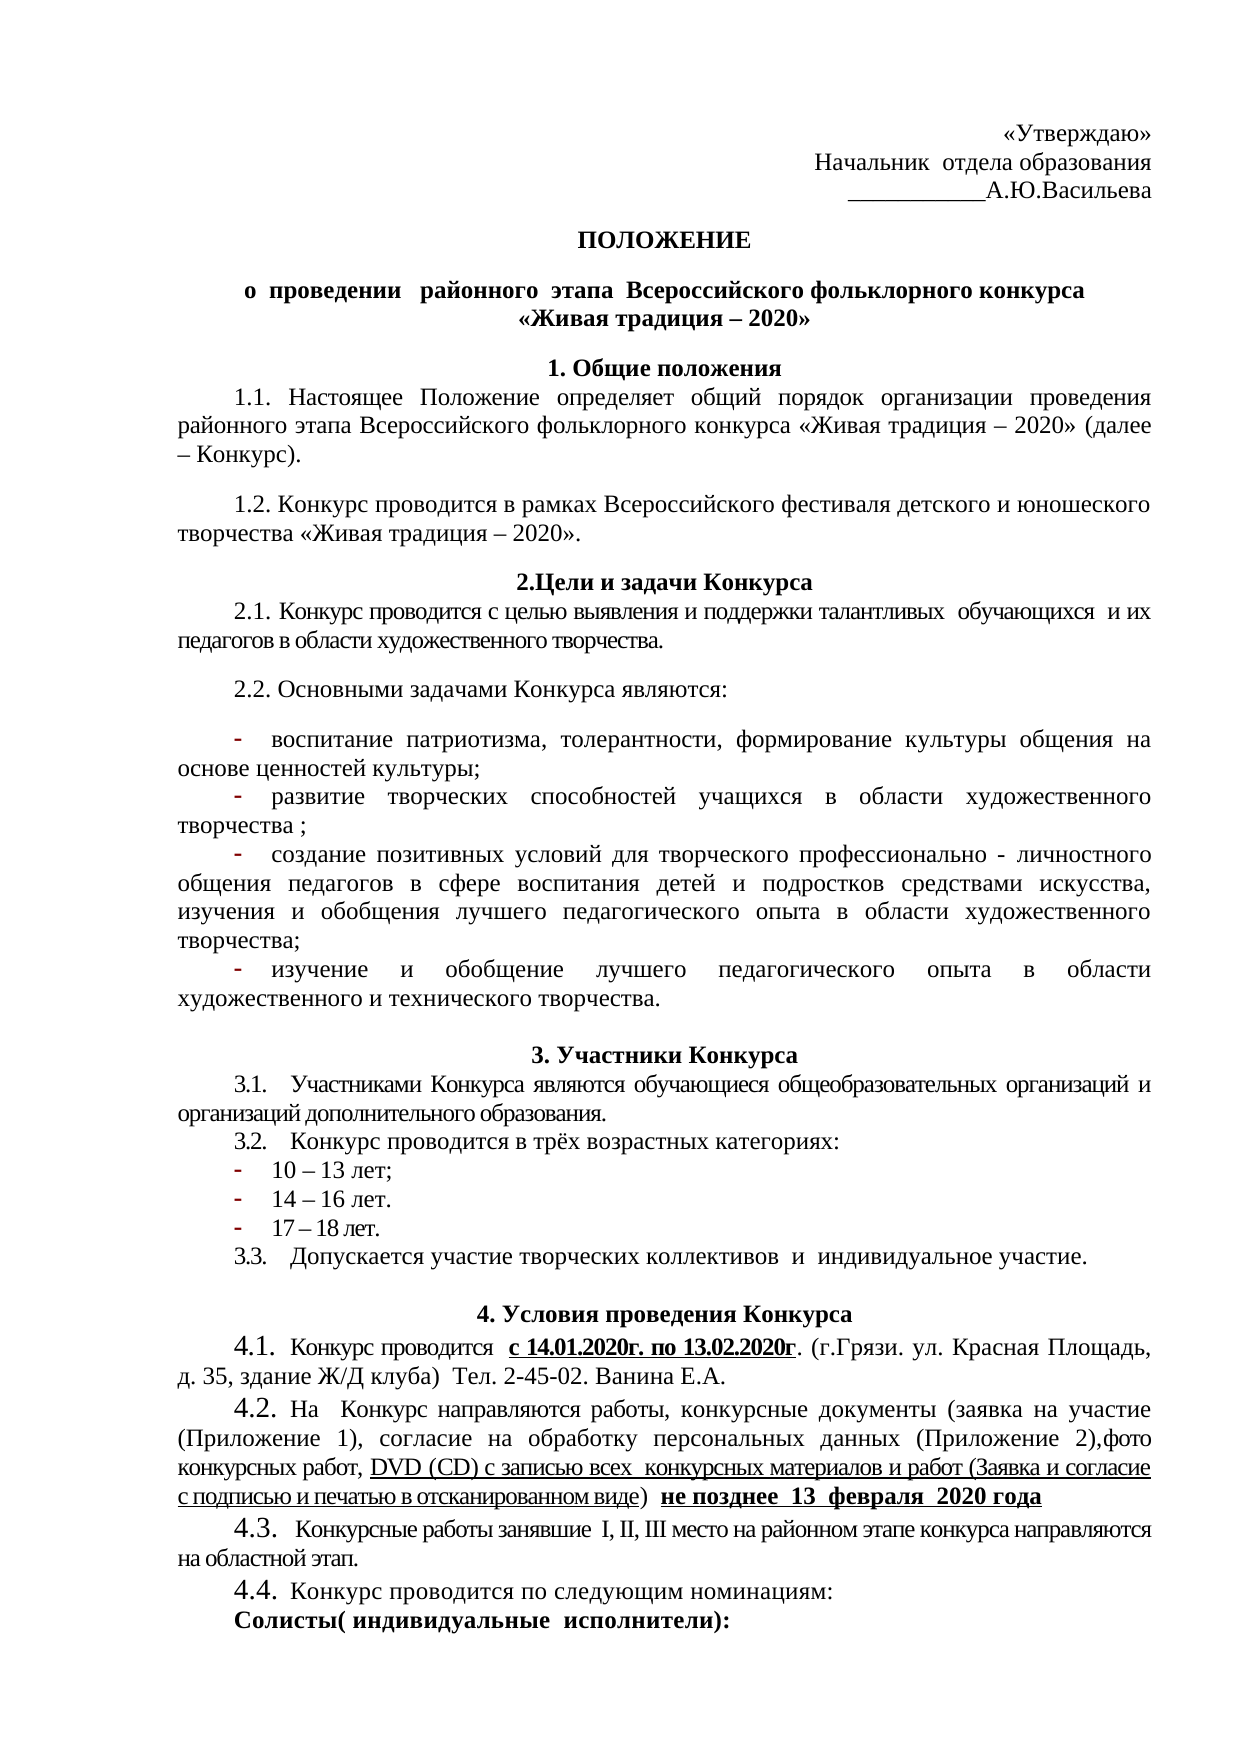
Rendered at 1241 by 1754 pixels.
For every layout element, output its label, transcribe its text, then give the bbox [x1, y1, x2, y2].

text ___________А.Ю.Васильева [177, 176, 1152, 204]
text 2.Цели и задачи Конкурса [177, 567, 1152, 596]
text 4. Условия проведения Конкурса [177, 1299, 1152, 1328]
list Конкурс проводится с 14.01.2020г. по 13.02.2020г. (г.Грязи. ул. Красная Площадь, д. 35, здание Ж/Д клуба) Тел. 2-45-02. Ванина Е.А. [177, 1328, 1152, 1390]
list 14 – 16 лет. [177, 1184, 1152, 1213]
list создание позитивных условий для творческого профессионально - личностного общения педагогов в сфере воспитания детей и подростков средствами искусства, изучения и обобщения лучшего педагогического опыта в области художественного творчества; [177, 839, 1152, 954]
text 2.2. Основными задачами Конкурса являются: [177, 674, 1152, 703]
text о проведении районного этапа Всероссийского фольклорного конкурса «Живая традиция – 2020» [177, 275, 1152, 332]
text Начальник отдела образования [177, 147, 1152, 176]
list Участниками Конкурса являются обучающиеся общеобразовательных организаций и организаций дополнительного образования. [177, 1069, 1152, 1126]
text Солисты( индивидуальные исполнители): [233, 1606, 1152, 1634]
list Конкурс проводится в трёх возрастных категориях: [177, 1126, 1152, 1155]
list развитие творческих способностей учащихся в области художественного творчества ; [177, 781, 1152, 839]
list На Конкурс направляются работы, конкурсные документы (заявка на участие (Приложение 1), согласие на обработку персональных данных (Приложение 2),фото конкурсных работ, DVD (CD) с записью всех конкурсных материалов и работ (Заявка и согласие с подписью и печатью в отсканированном виде) не позднее 13 февраля 2020 года [177, 1390, 1152, 1510]
list воспитание патриотизма, толерантности, формирование культуры общения на основе ценностей культуры; [177, 724, 1152, 781]
list изучение и обобщение лучшего педагогического опыта в области художественного и технического творчества. [177, 954, 1152, 1011]
text ПОЛОЖЕНИЕ [177, 225, 1152, 254]
list 17 – 18 лет. [177, 1213, 1152, 1241]
list 10 – 13 лет; [177, 1155, 1152, 1184]
text 1. Общие положения [177, 353, 1152, 382]
text 1.2. Конкурс проводится в рамках Всероссийского фестиваля детского и юношеского творчества «Живая традиция – 2020». [177, 489, 1152, 546]
text 3. Участники Конкурса [177, 1040, 1152, 1069]
text «Утверждаю» [177, 118, 1152, 147]
list Конкурс проводится по следующим номинациям: [177, 1572, 1152, 1606]
list Конкурсные работы занявшие I, II, III место на районном этапе конкурса направляются на областной этап. [177, 1510, 1152, 1572]
text 1.1. Настоящее Положение определяет общий порядок организации проведения районного этапа Всероссийского фольклорного конкурса «Живая традиция – 2020» (далее – Конкурс). [177, 382, 1152, 468]
text 2.1. Конкурс проводится с целью выявления и поддержки талантливых обучающихся и их педагогов в области художественного творчества. [177, 596, 1152, 653]
list Допускается участие творческих коллективов и индивидуальное участие. [177, 1241, 1152, 1270]
